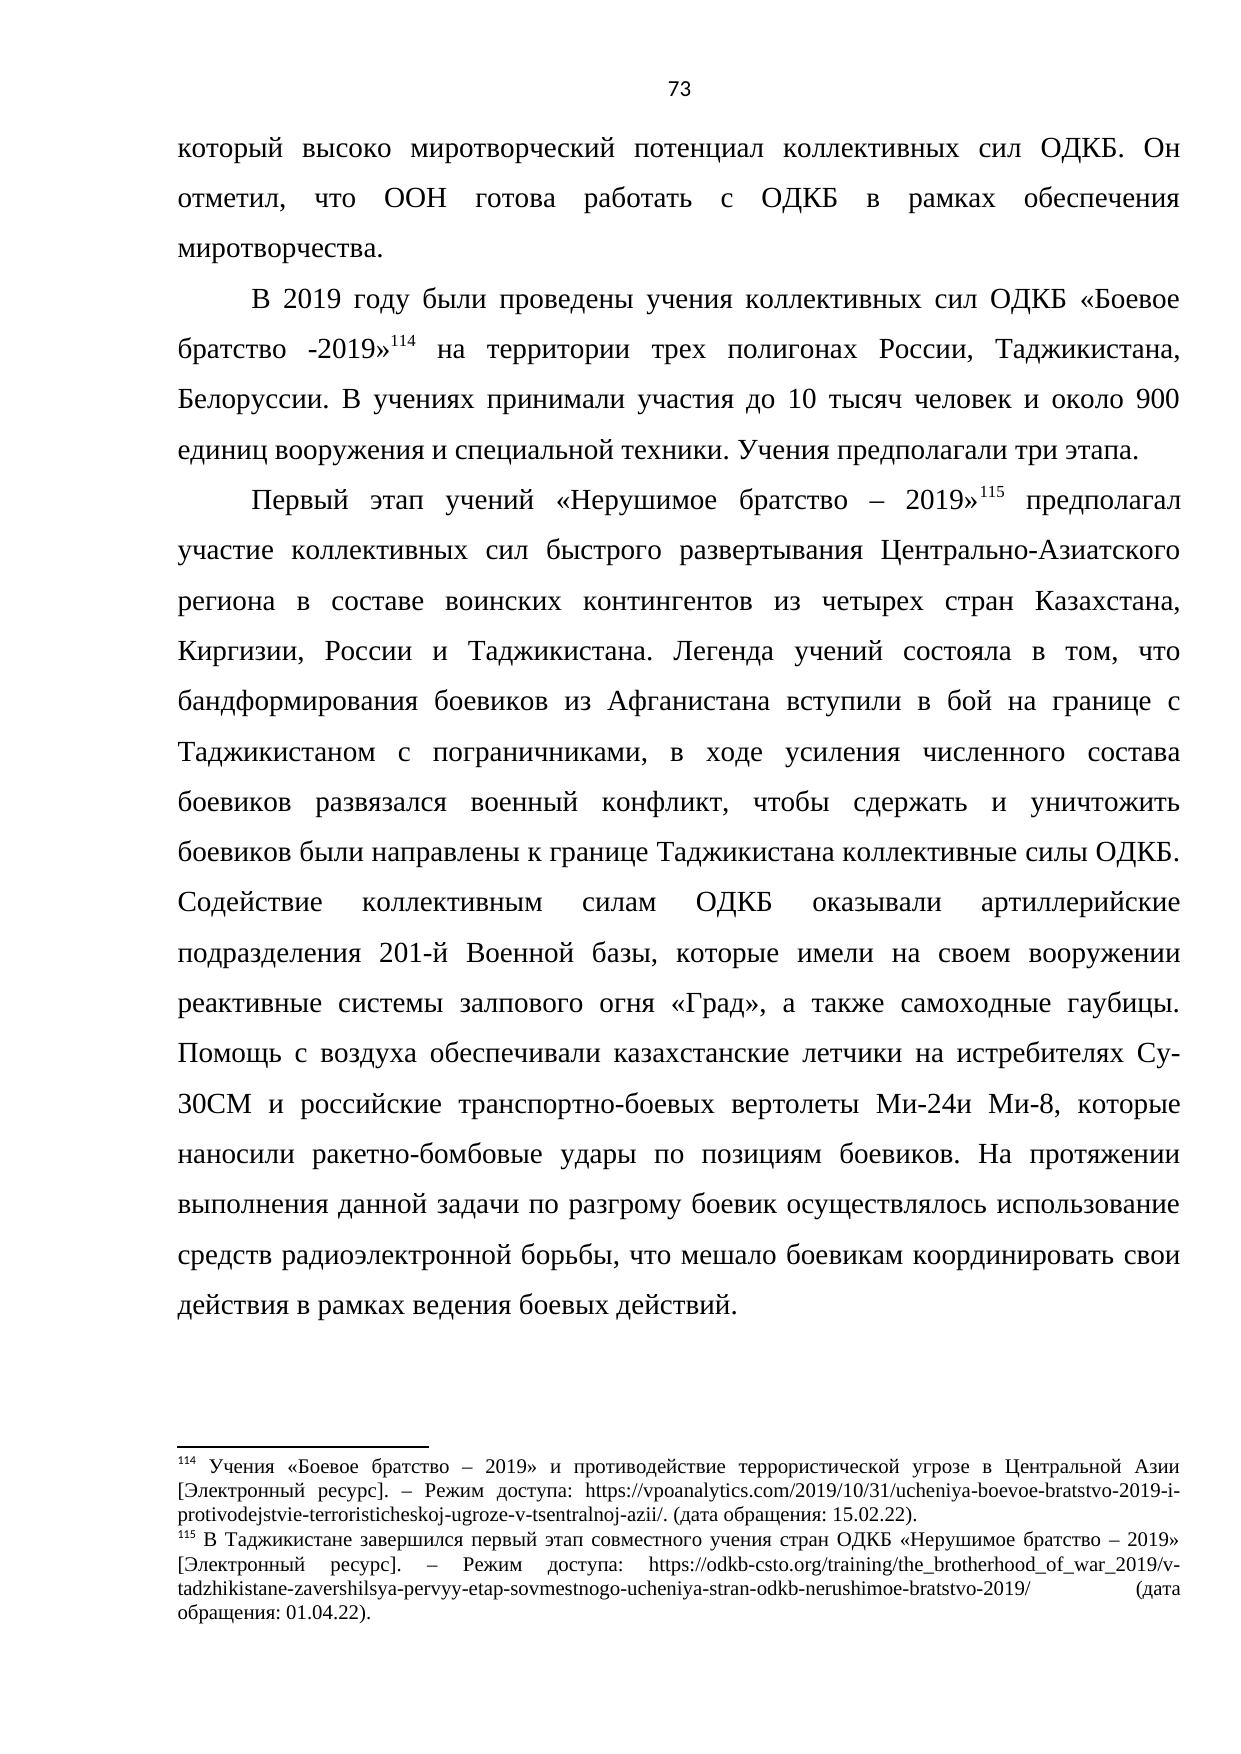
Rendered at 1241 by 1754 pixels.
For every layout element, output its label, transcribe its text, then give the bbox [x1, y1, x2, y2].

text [177, 130, 1181, 264]
text Первый этап учений «Нерушимое братство – 2019» предполагал участие коллективных сил быстрого развертывания Центрально-Азиатского региона в составе воинских контингентов из четырех стран Казахстана, Киргизии, России и Таджикистана. Легенда учений состояла в том, что бандформирования боевиков из Афганистана вступили в бой на границе с Таджикистаном с пограничниками, в ходе усиления численного состава боевиков развязался военный конфликт, чтобы сдержать и уничтожить боевиков были направлены к границе Таджикистана коллективные силы ОДКБ. Содействие коллективным силам ОДКБ оказывали артиллерийские подразделения 201-й Военной базы, которые имели на своем вооружении реактивные системы залпового огня «Град», а также самоходные гаубицы. Помощь с воздуха обеспечивали казахстанские летчики на истребителях Су-30СМ и российские транспортно-боевых вертолеты Ми-24и Ми-8, которые наносили ракетно-бомбовые удары по позициям боевиков. На протяжении выполнения данной задачи по разгрому боевик осуществлялось использование средств радиоэлектронной борьбы, что мешало боевикам координировать свои действия в рамках ведения боевых действий. [177, 482, 1181, 1321]
text В 2019 году были проведены учения коллективных сил ОДКБ «Боевое братство -2019» на территории трех полигонах России, Таджикистана, Белоруссии. В учениях принимали участия до 10 тысяч человек и около 900 единиц вооружения и специальной техники. Учения предполагали три этапа. [177, 281, 1181, 465]
